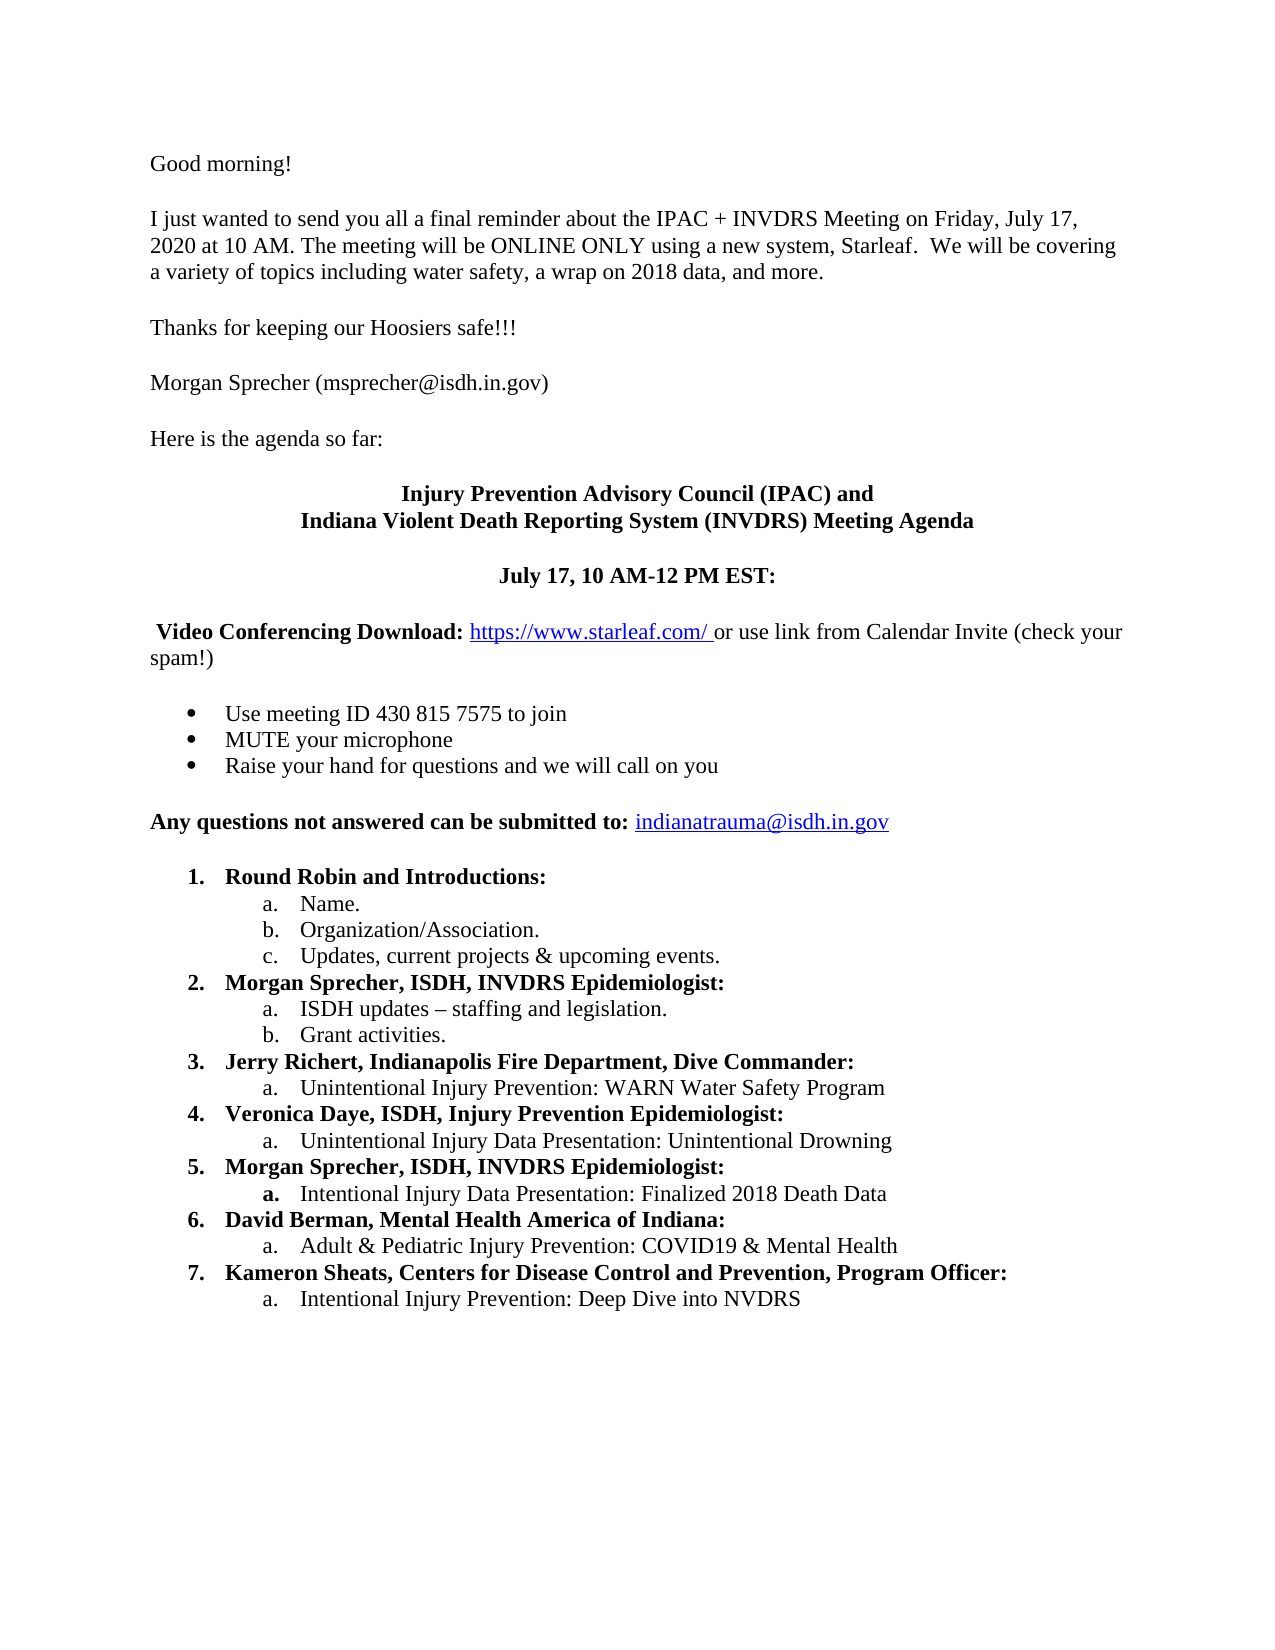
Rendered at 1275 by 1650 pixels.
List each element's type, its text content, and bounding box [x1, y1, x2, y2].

list Round Robin and Introductions: [187, 863, 1125, 890]
list Unintentional Injury Prevention: WARN Water Safety Program [262, 1074, 1125, 1101]
list Veronica Daye, ISDH, Injury Prevention Epidemiologist: [187, 1101, 1125, 1127]
list Updates, current projects & upcoming events. [262, 942, 1125, 969]
list Morgan Sprecher, ISDH, INVDRS Epidemiologist: [187, 1153, 1125, 1179]
list Morgan Sprecher, ISDH, INVDRS Epidemiologist: [187, 969, 1125, 995]
list Grant activities. [262, 1021, 1125, 1048]
list Intentional Injury Prevention: Deep Dive into NVDRS [262, 1285, 1125, 1311]
list ISDH updates – staffing and legislation. [262, 995, 1125, 1021]
list MUTE your microphone [187, 726, 1125, 752]
text Injury Prevention Advisory Council (IPAC) and [150, 480, 1125, 507]
list Unintentional Injury Data Presentation: Unintentional Drowning [262, 1127, 1125, 1153]
list Raise your hand for questions and we will call on you [187, 752, 1125, 779]
list Adult & Pediatric Injury Prevention: COVID19 & Mental Health [262, 1232, 1125, 1259]
text Here is the agenda so far: [150, 425, 1125, 451]
list Use meeting ID 430 815 7575 to join [187, 699, 1125, 726]
text Indiana Violent Death Reporting System (INVDRS) Meeting Agenda [150, 507, 1125, 533]
text I just wanted to send you all a final reminder about the IPAC + INVDRS Meeting on Friday, July 17, 2020 at 10 AM. The meeting will be ONLINE ONLY using a new system, Starleaf. We will be covering a variety of topics including water safety, a wrap on 2018 data, and more. [150, 206, 1125, 284]
list Intentional Injury Data Presentation: Finalized 2018 Death Data [262, 1179, 1125, 1206]
text Thanks for keeping our Hoosiers safe!!! [150, 314, 1125, 340]
text Any questions not answered can be submitted to: indianatrauma@isdh.in.gov [150, 808, 1125, 834]
text Video Conferencing Download: https://www.starleaf.com/ or use link from Calendar Invite (check your spam!) [150, 618, 1125, 670]
list Kameron Sheats, Centers for Disease Control and Prevention, Program Officer: [187, 1259, 1125, 1285]
list Jerry Richert, Indianapolis Fire Department, Dive Commander: [187, 1048, 1125, 1074]
text Morgan Sprecher (msprecher@isdh.in.gov) [150, 369, 1125, 396]
text July 17, 10 AM-12 PM EST: [150, 562, 1125, 588]
list David Berman, Mental Health America of Indiana: [187, 1206, 1125, 1232]
list Organization/Association. [262, 916, 1125, 942]
text Good morning! [150, 150, 1125, 176]
list Name. [262, 890, 1125, 916]
